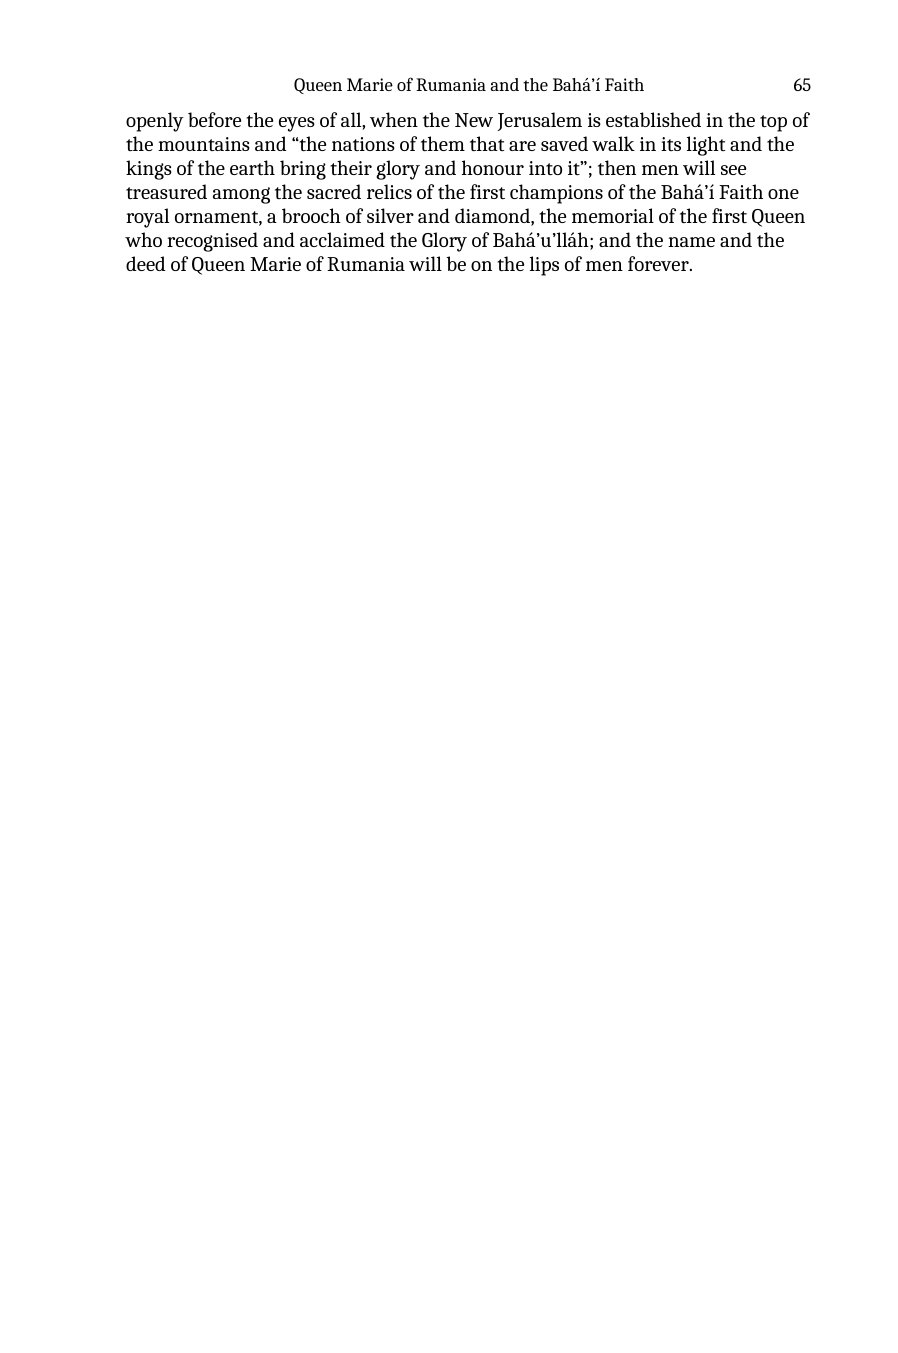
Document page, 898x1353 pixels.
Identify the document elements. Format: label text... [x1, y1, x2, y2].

text openly before the eyes of all, when the New Jerusalem is established in the top of the mountains and “the nations of them that are saved walk in its light and the kings of the earth bring their glory and honour into it”; then men will see treasured among the sacred relics of the first champions of the Bahá’í Faith one royal ornament, a brooch of silver and diamond, the memorial of the first Queen who recognised and acclaimed the Glory of Bahá’u’lláh; and the name and the deed of Queen Marie of Rumania will be on the lips of men forever. [126, 109, 809, 277]
